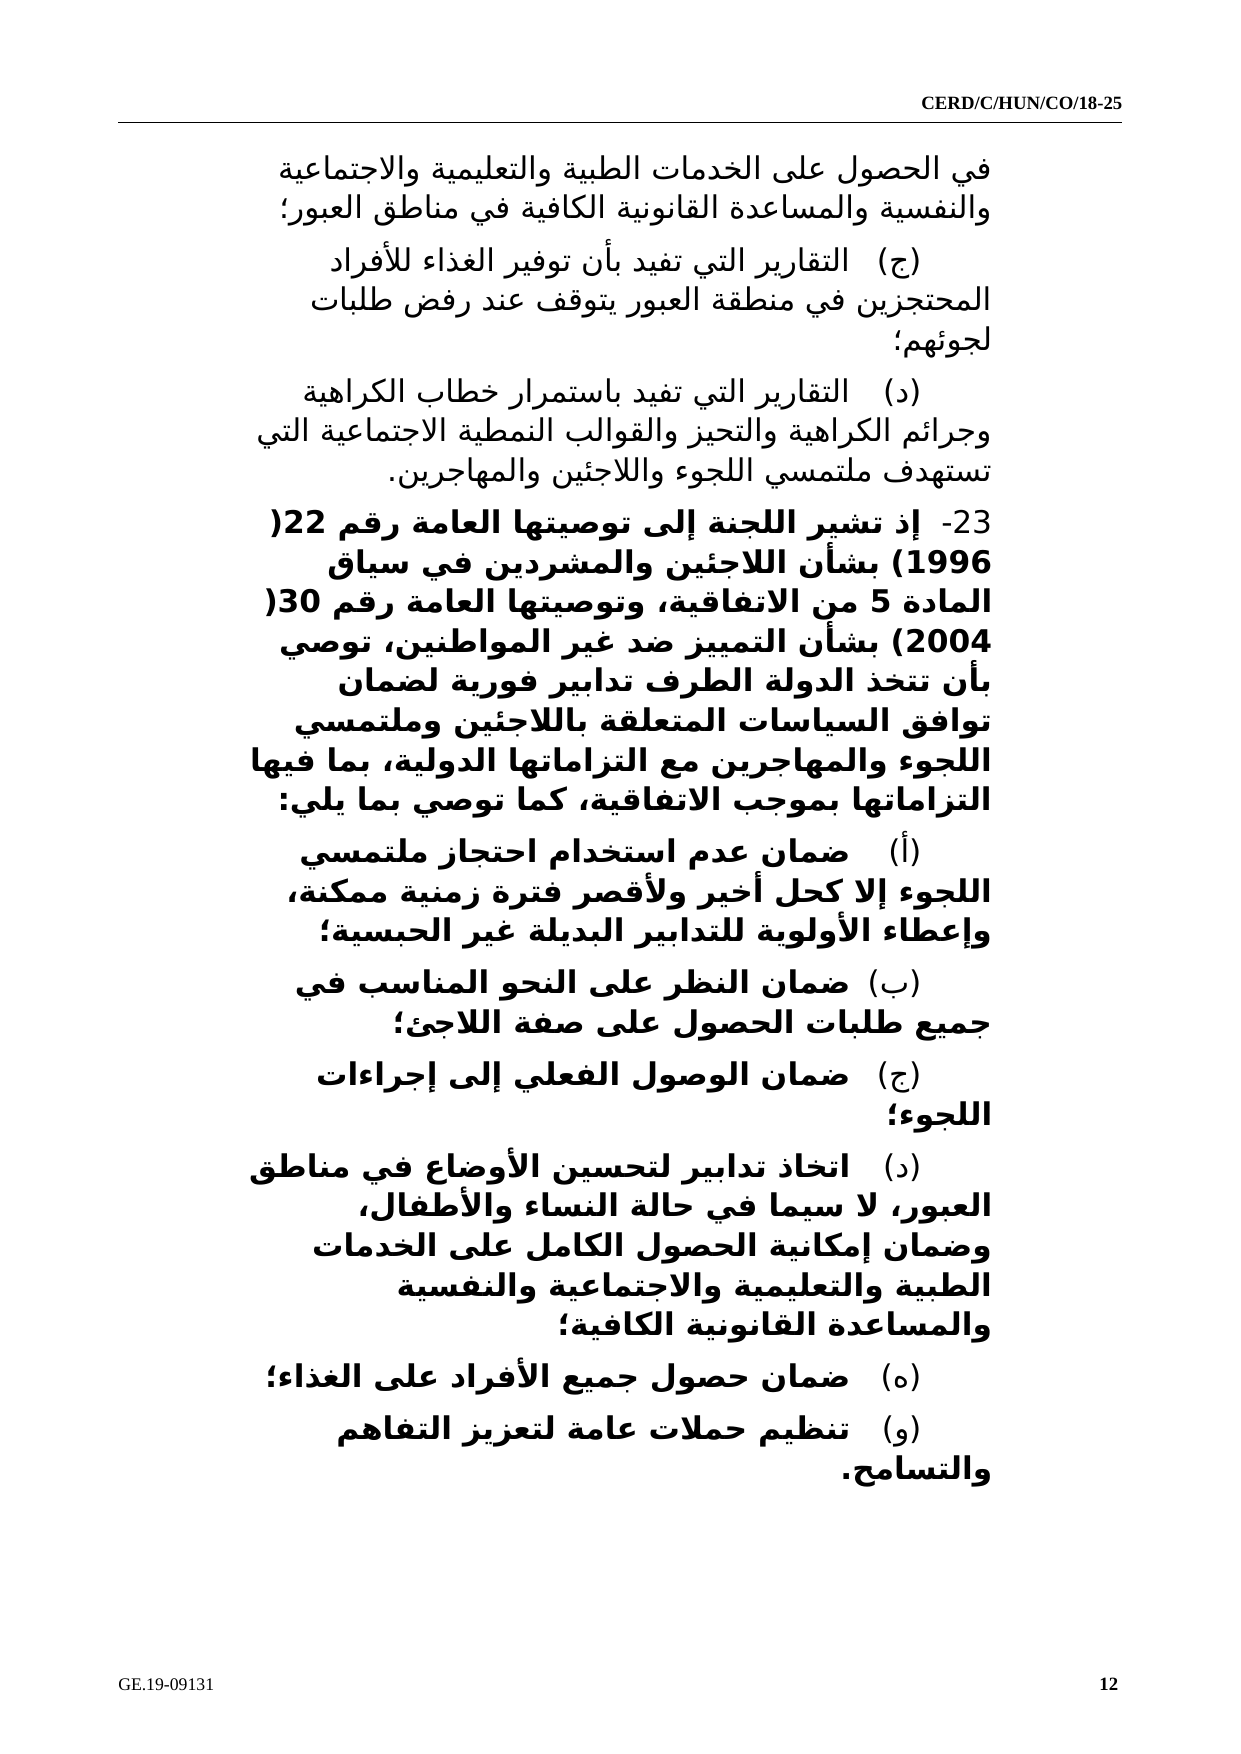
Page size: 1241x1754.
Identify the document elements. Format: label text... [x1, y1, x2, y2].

text (ج) التقارير التي تفيد بأن توفير الغذاء للأفراد المحتجزين في منطقة العبور يتوقف عند رفض طلبات لجوئهم؛ [248, 239, 992, 358]
text 23- إذ تشير اللجنة إلى توصيتها العامة رقم 22(1996) بشأن اللاجئين والمشردين في سياق المادة 5 من الاتفاقية، وتوصيتها العامة رقم 30(2004) بشأن التمييز ضد غير المواطنين، توصي بأن تتخذ الدولة الطرف تدابير فورية لضمان توافق السياسات المتعلقة باللاجئين وملتمسي اللجوء والمهاجرين مع التزاماتها الدولية، بما فيها التزاماتها بموجب الاتفاقية، كما توصي بما يلي: [248, 502, 992, 818]
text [248, 148, 992, 227]
text (ه) ضمان حصول جميع الأفراد على الغذاء؛ [248, 1356, 992, 1396]
text (أ) ضمان عدم استخدام احتجاز ملتمسي اللجوء إلا كحل أخير ولأقصر فترة زمنية ممكنة، وإعطاء الأولوية للتدابير البديلة غير الحبسية؛ [248, 831, 992, 950]
text (و) تنظيم حملات عامة لتعزيز التفاهم والتسامح. [248, 1408, 992, 1487]
text (د) اتخاذ تدابير لتحسين الأوضاع في مناطق العبور، لا سيما في حالة النساء والأطفال، وضمان إمكانية الحصول الكامل على الخدمات الطبية والتعليمية والاجتماعية والنفسية والمساعدة القانونية الكافية؛ [248, 1146, 992, 1343]
text (ب) ضمان النظر على النحو المناسب في جميع طلبات الحصول على صفة اللاجئ؛ [248, 962, 992, 1041]
text (د) التقارير التي تفيد باستمرار خطاب الكراهية وجرائم الكراهية والتحيز والقوالب النمطية الاجتماعية التي تستهدف ملتمسي اللجوء واللاجئين والمهاجرين. [248, 371, 992, 489]
text (ج) ضمان الوصول الفعلي إلى إجراءات اللجوء؛ [248, 1054, 992, 1133]
